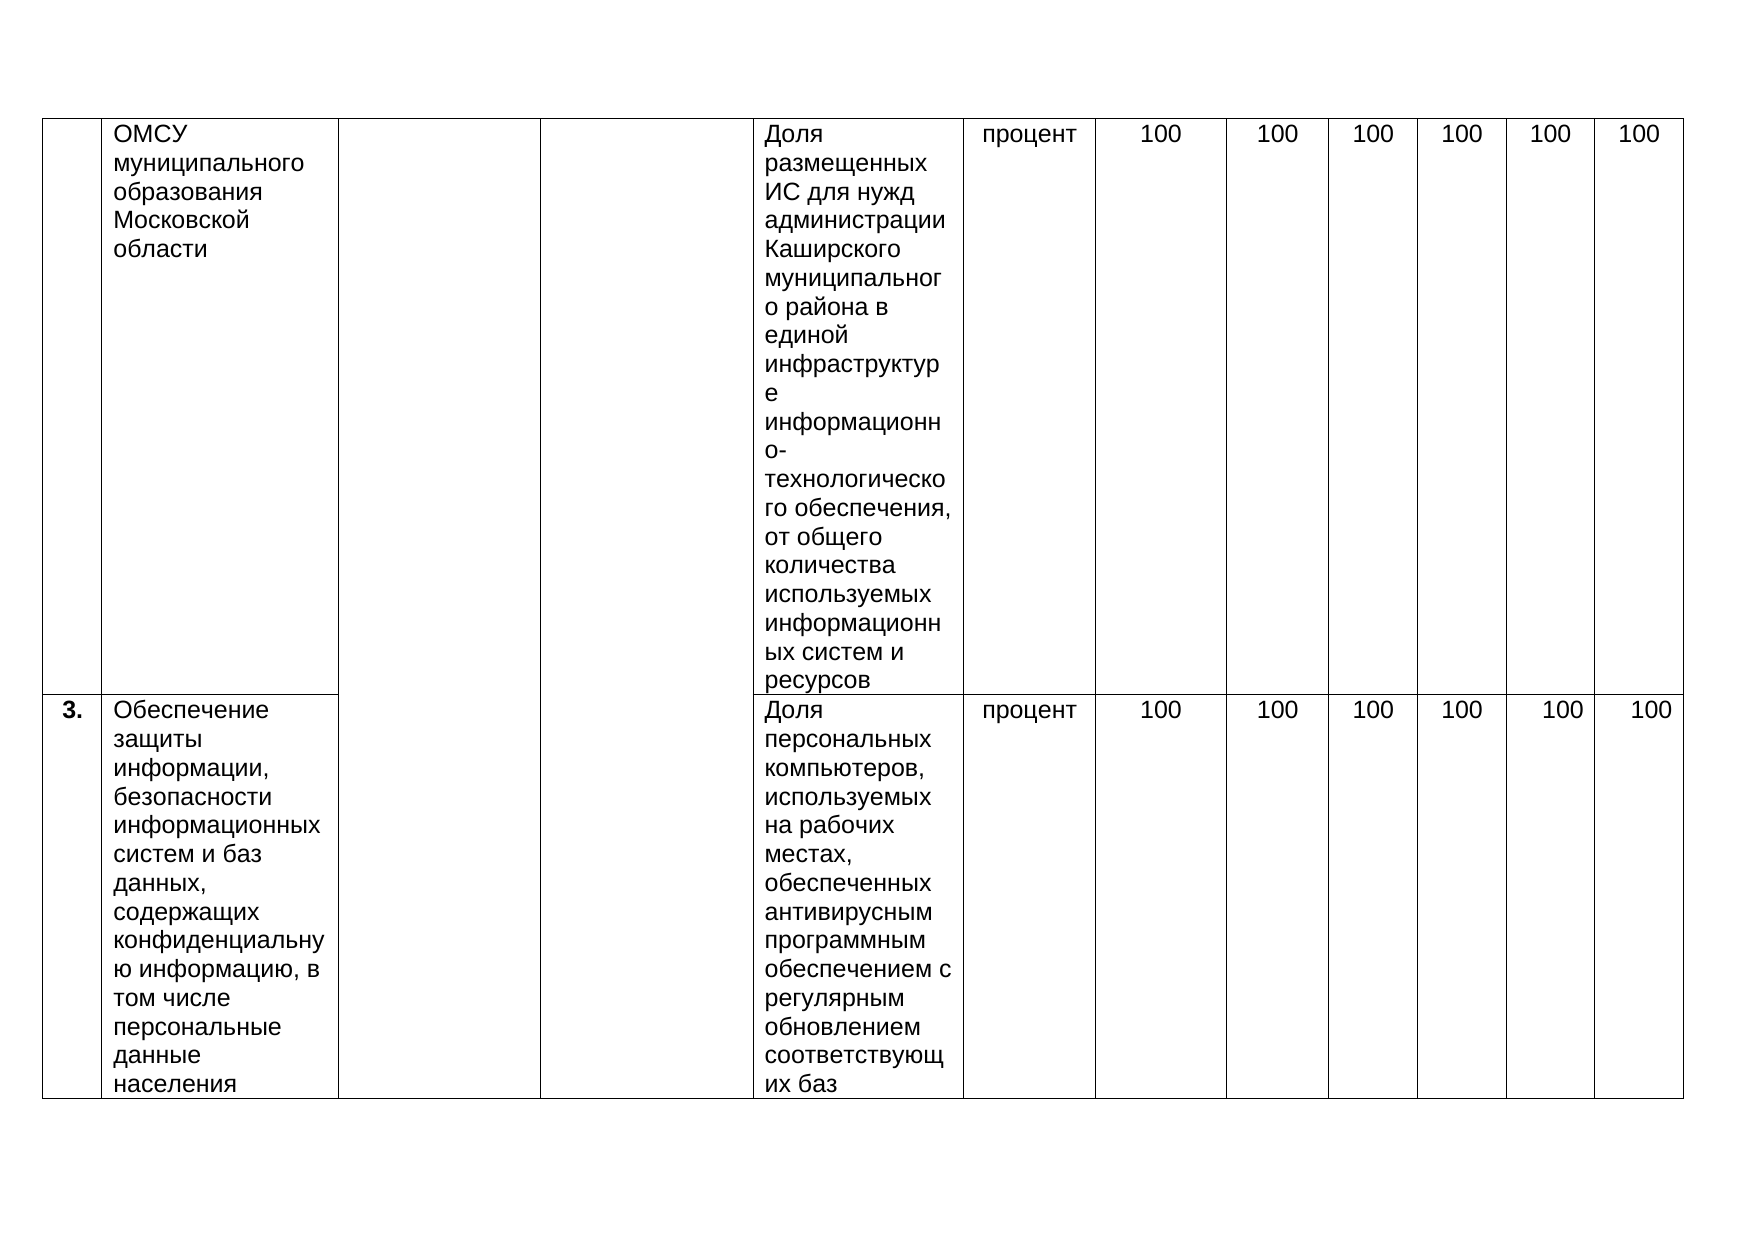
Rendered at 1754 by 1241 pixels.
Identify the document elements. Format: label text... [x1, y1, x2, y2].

table_cell процент [964, 119, 1095, 694]
table_cell Доля размещенных ИС для нужд администрации Каширского муниципального района в единой инфраструктуре информационно-технологического обеспечения, от общего количества используемых информационных систем и ресурсов [754, 119, 963, 694]
table_cell 3. [43, 695, 101, 1098]
table_cell процент [964, 695, 1095, 1098]
table_cell 100 [1227, 119, 1328, 694]
table_cell 100 [1329, 119, 1417, 694]
table_cell 100 [1227, 695, 1328, 1098]
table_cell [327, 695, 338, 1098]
table_cell Доля персональных компьютеров, используемых на рабочих местах, обеспеченных антивирусным программным обеспечением с регулярным обновлением соответствующих баз [754, 695, 963, 1098]
table_cell 100 [1096, 695, 1226, 1098]
table_cell 100 [1507, 119, 1594, 694]
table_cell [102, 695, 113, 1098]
table_cell Создание, развитие и техническое обслуживание единой информационно-технологической и телекоммуникационной инфраструктуры ОМСУ муниципального образования Московской области [102, 119, 338, 694]
table_cell 100 [1595, 695, 1683, 1098]
table_cell 2. [43, 119, 101, 694]
table_cell 100 [1507, 695, 1594, 1098]
table_cell 100 [1418, 695, 1506, 1098]
table_cell 100 [1595, 119, 1683, 694]
table_cell 100 [1096, 119, 1226, 694]
table_cell 100 [1329, 695, 1417, 1098]
table_cell 100 [1418, 119, 1506, 694]
